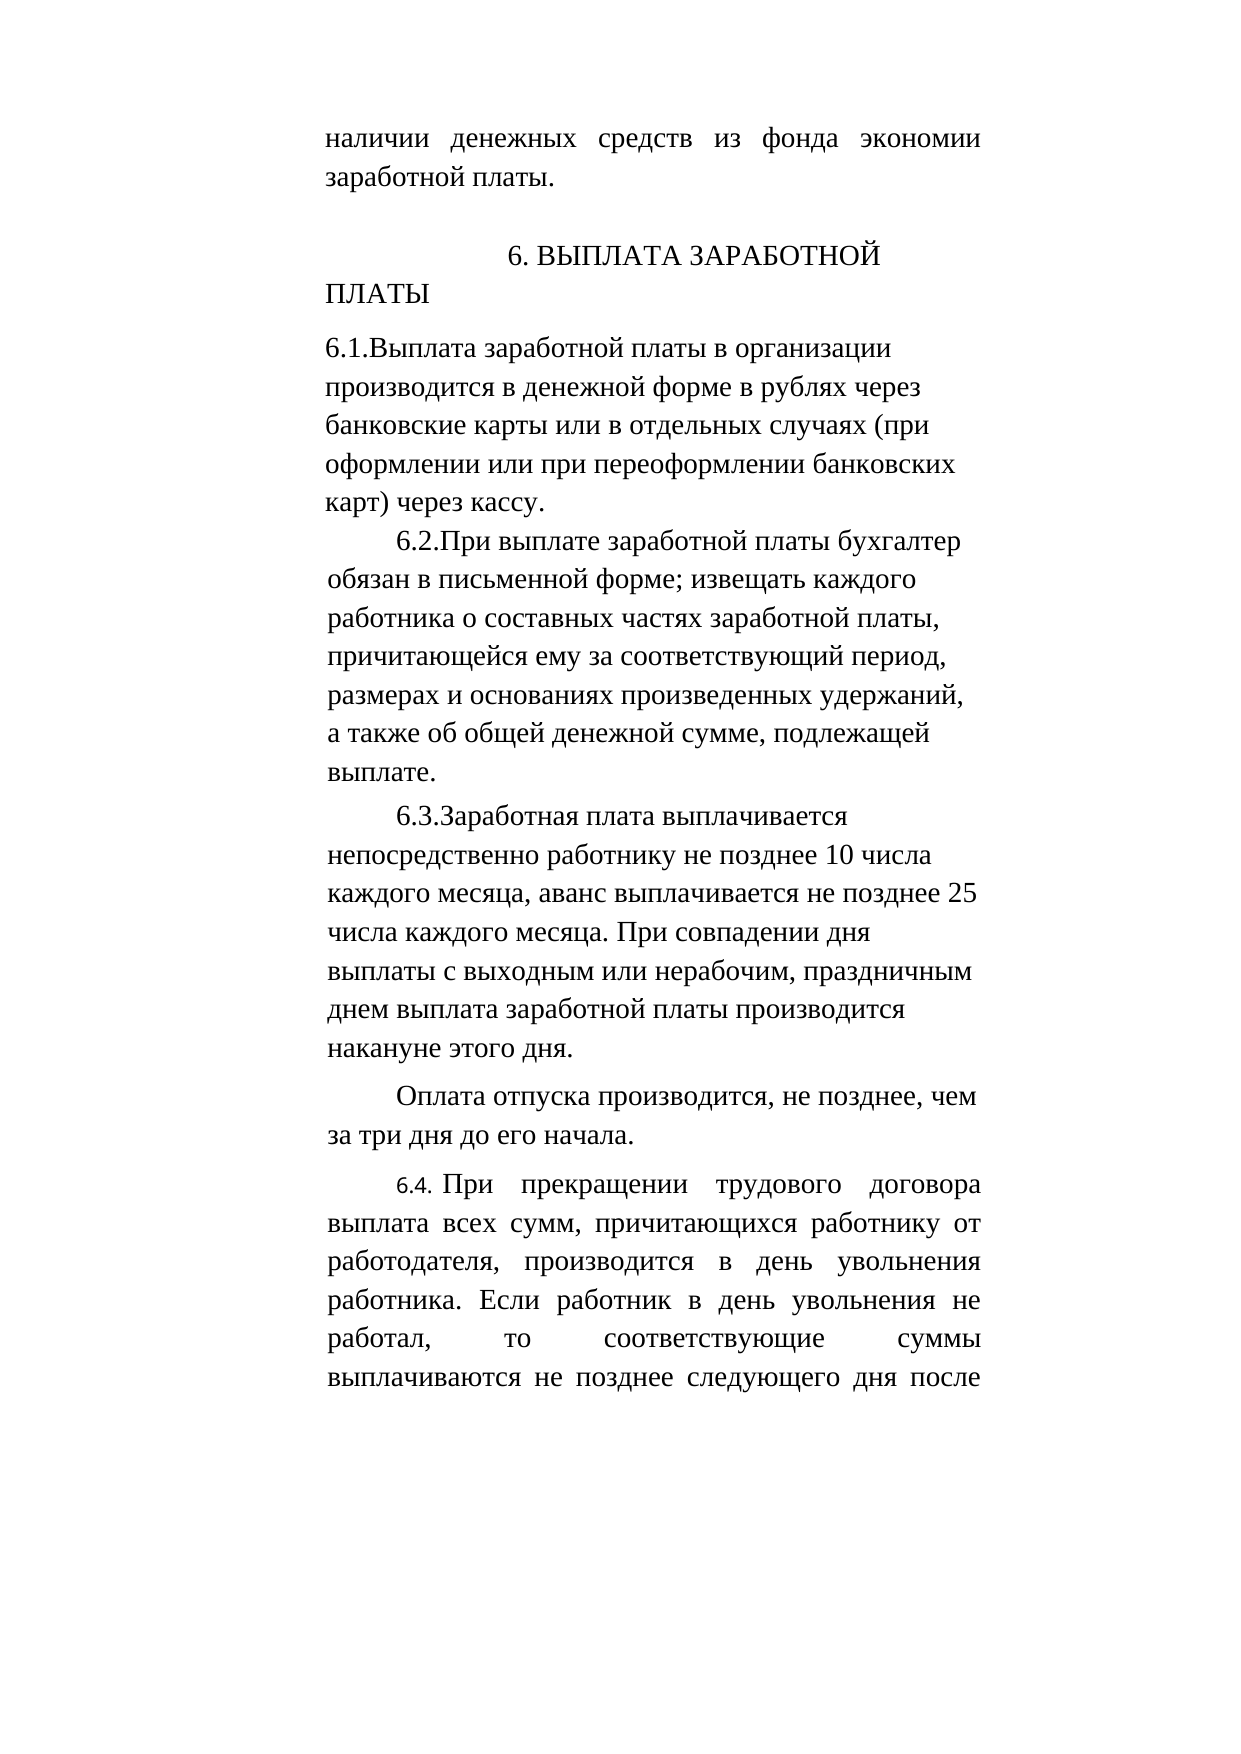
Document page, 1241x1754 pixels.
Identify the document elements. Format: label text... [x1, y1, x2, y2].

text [325, 120, 982, 192]
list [327, 1166, 982, 1392]
text 6. ВЫПЛАТА ЗАРАБОТНОЙ ПЛАТЫ [325, 238, 984, 310]
text 6.1.Выплата заработной платы в организации производится в денежной форме в рублях через банковские карты или в отдельных случаях (при оформлении или при переоформлении банковских карт) через кассу. [325, 330, 984, 518]
text Оплата отпуска производится, не позднее, чем за три дня до его начала. [327, 1078, 984, 1150]
text 6.3.Заработная плата выплачивается непосредственно работнику не позднее 10 числа каждого месяца, аванс выплачивается не позднее 25 числа каждого месяца. При совпадении дня выплаты с выходным или нерабочим, праздничным днем выплата заработной платы производится накануне этого дня. [327, 798, 982, 1063]
text 6.2.При выплате заработной платы бухгалтер обязан в письменной форме; извещать каждого работника о составных частях заработной платы, причитающейся ему за соответствующий период, размерах и основаниях произведенных удержаний, а также об общей денежной сумме, подлежащей выплате. [327, 523, 982, 788]
